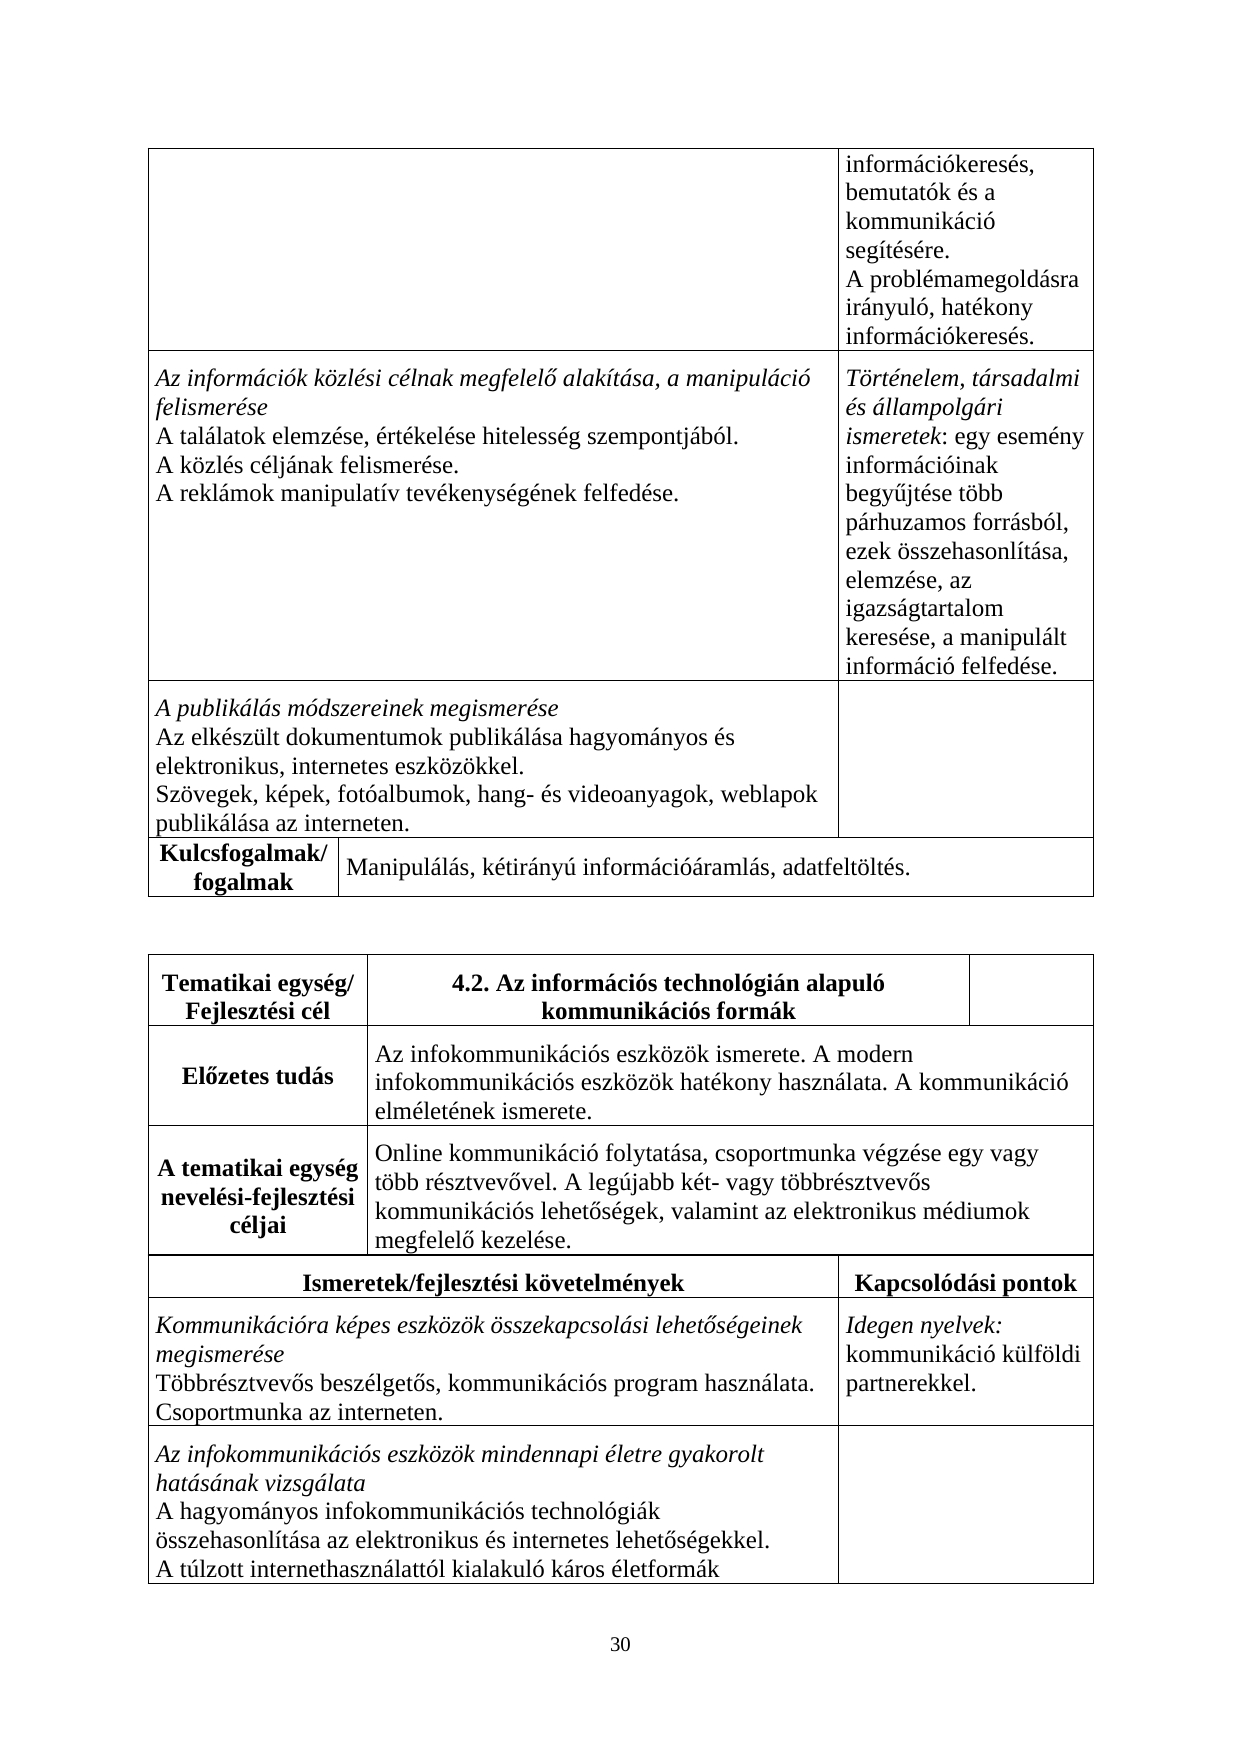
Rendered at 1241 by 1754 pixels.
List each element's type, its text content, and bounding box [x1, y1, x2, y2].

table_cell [149, 149, 838, 350]
table_header [970, 955, 1093, 1025]
table_cell A tematikai egység nevelési-fejlesztési céljai [149, 1126, 367, 1253]
table_cell Az infokommunikációs eszközök ismerete. A modern infokommunikációs eszközök hatékony használata. A kommunikáció elméletének ismerete. [368, 1026, 1093, 1125]
table_cell Idegen nyelvek: kommunikáció külföldi partnerekkel. [839, 1298, 1093, 1425]
table_cell Az információk közlési célnak megfelelő alakítása, a manipuláció felismerése A találatok elemzése, értékelése hitelesség szempontjából. A közlés céljának felismerése. A reklámok manipulatív tevékenységének felfedése. [149, 351, 838, 680]
table_header Tematikai egység/ Fejlesztési cél [149, 955, 367, 1025]
table_cell [839, 1426, 1093, 1583]
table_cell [839, 149, 1093, 350]
table_cell Kommunikációra képes eszközök összekapcsolási lehetőségeinek megismerése Többrésztvevős beszélgetős, kommunikációs program használata. Csoportmunka az interneten. [149, 1298, 838, 1425]
table_header Kapcsolódási pontok [839, 1256, 1093, 1297]
table_cell Manipulálás, kétirányú információáramlás, adatfeltöltés. [339, 838, 1093, 896]
table_cell A publikálás módszereinek megismerése Az elkészült dokumentumok publikálása hagyományos és elektronikus, internetes eszközökkel. Szövegek, képek, fotóalbumok, hang- és videoanyagok, weblapok publikálása az interneten. [149, 681, 838, 837]
table_cell Történelem, társadalmi és állampolgári ismeretek: egy esemény információinak begyűjtése több párhuzamos forrásból, ezek összehasonlítása, elemzése, az igazságtartalom keresése, a manipulált információ felfedése. [839, 351, 1093, 680]
table_cell [839, 681, 1093, 837]
table_header 4.2. Az információs technológián alapuló kommunikációs formák [368, 955, 969, 1025]
table_cell Kulcsfogalmak/ fogalmak [149, 838, 338, 896]
table_cell Online kommunikáció folytatása, csoportmunka végzése egy vagy több résztvevővel. A legújabb két- vagy többrésztvevős kommunikációs lehetőségek, valamint az elektronikus médiumok megfelelő kezelése. [368, 1126, 1093, 1253]
table_header Ismeretek/fejlesztési követelmények [149, 1256, 838, 1297]
table_cell Előzetes tudás [149, 1026, 367, 1125]
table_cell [149, 1426, 838, 1583]
